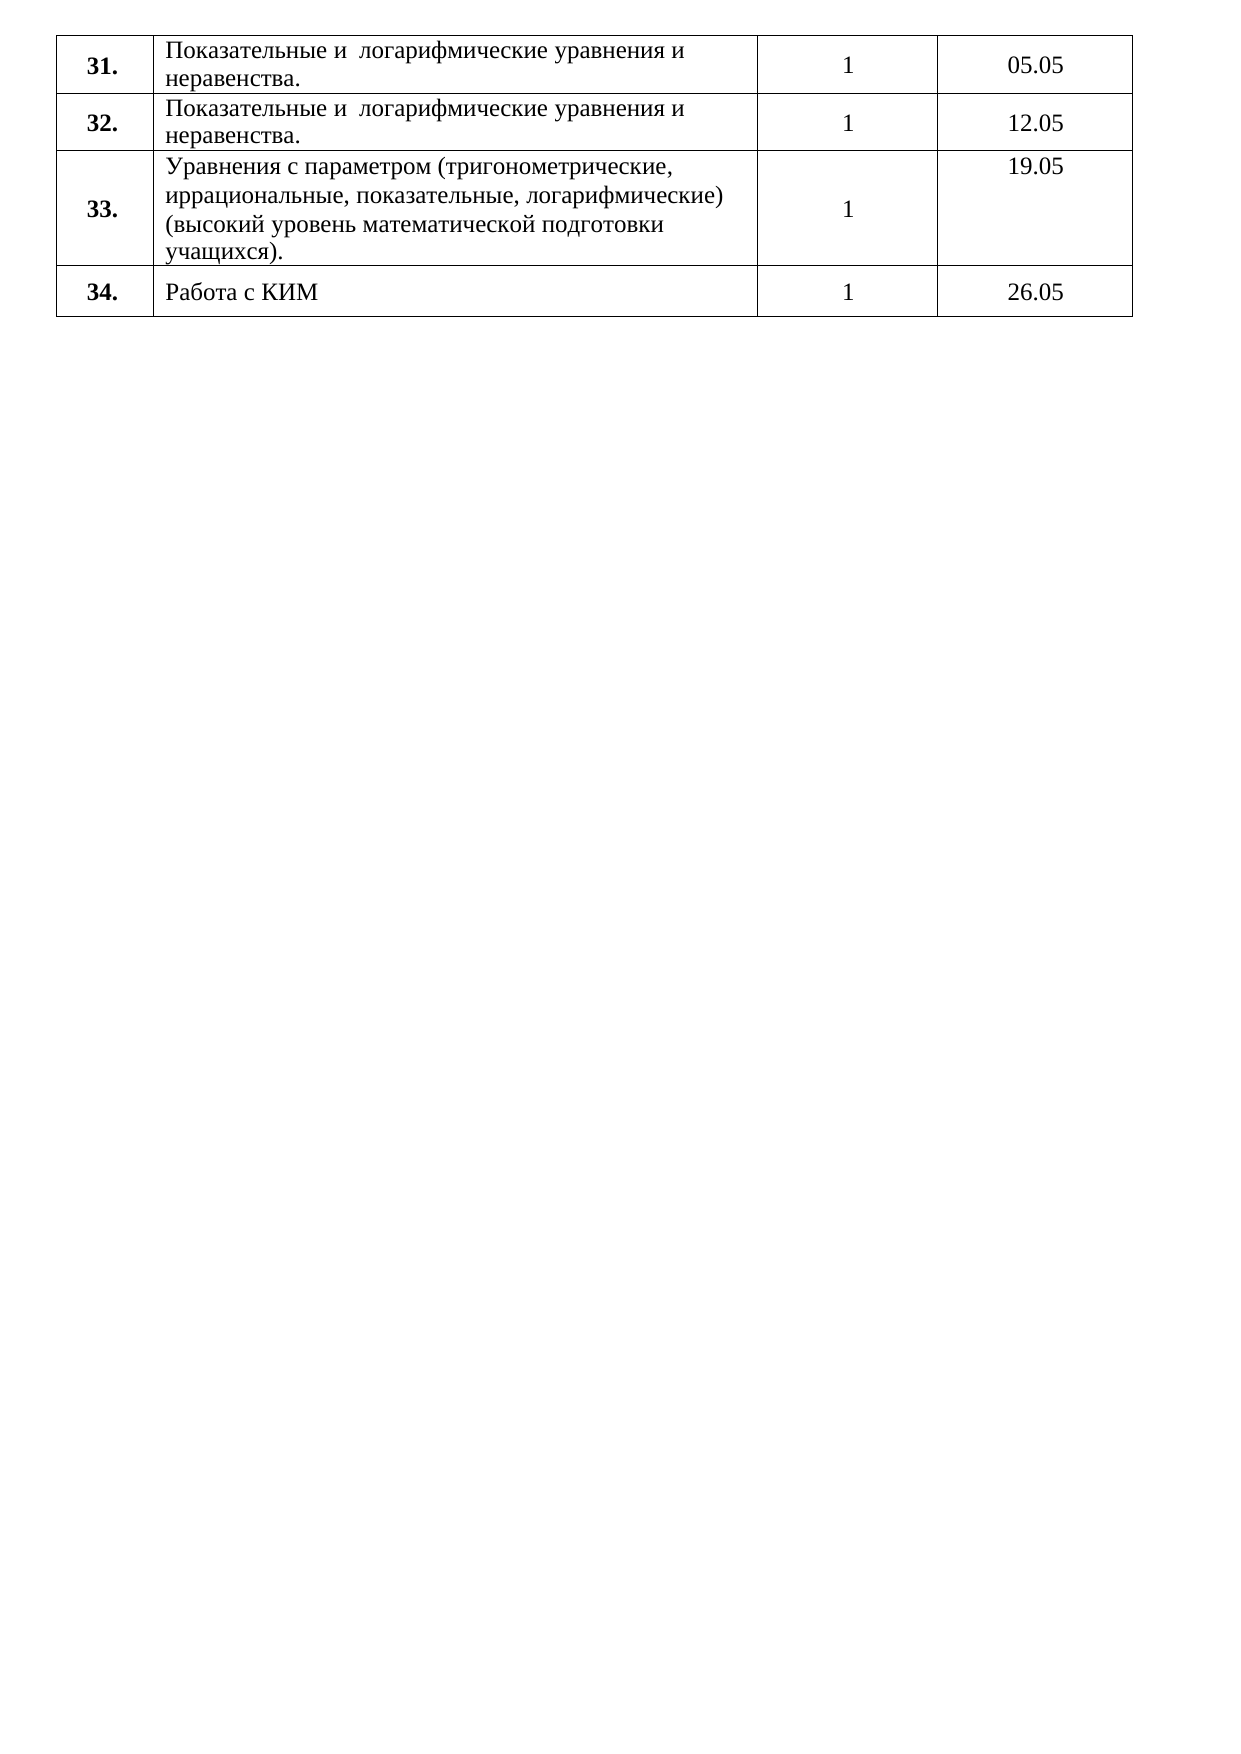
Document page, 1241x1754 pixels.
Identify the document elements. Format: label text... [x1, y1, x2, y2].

table_cell 34. [57, 266, 153, 316]
table_cell 33. [57, 151, 153, 265]
table_cell Работа с КИМ [154, 266, 757, 316]
table_cell 32. [57, 94, 153, 150]
table_cell 12.05 [938, 94, 1132, 150]
table_cell 1 [758, 94, 937, 150]
table_cell Уравнения с параметром (тригонометрические, иррациональные, показательные, логарифмические) (высокий уровень математической подготовки учащихся). [154, 151, 757, 265]
table_cell 19.05 [938, 151, 1132, 265]
table_cell 31. [57, 36, 153, 93]
table_cell Показательные и логарифмические уравнения и неравенства. [154, 94, 757, 150]
table_cell 1 [758, 266, 937, 316]
table_cell 1 [758, 36, 937, 93]
table_cell Показательные и логарифмические уравнения и неравенства. [154, 36, 757, 93]
table_cell 05.05 [938, 36, 1132, 93]
table_cell 26.05 [938, 266, 1132, 316]
table_cell 1 [758, 151, 937, 265]
